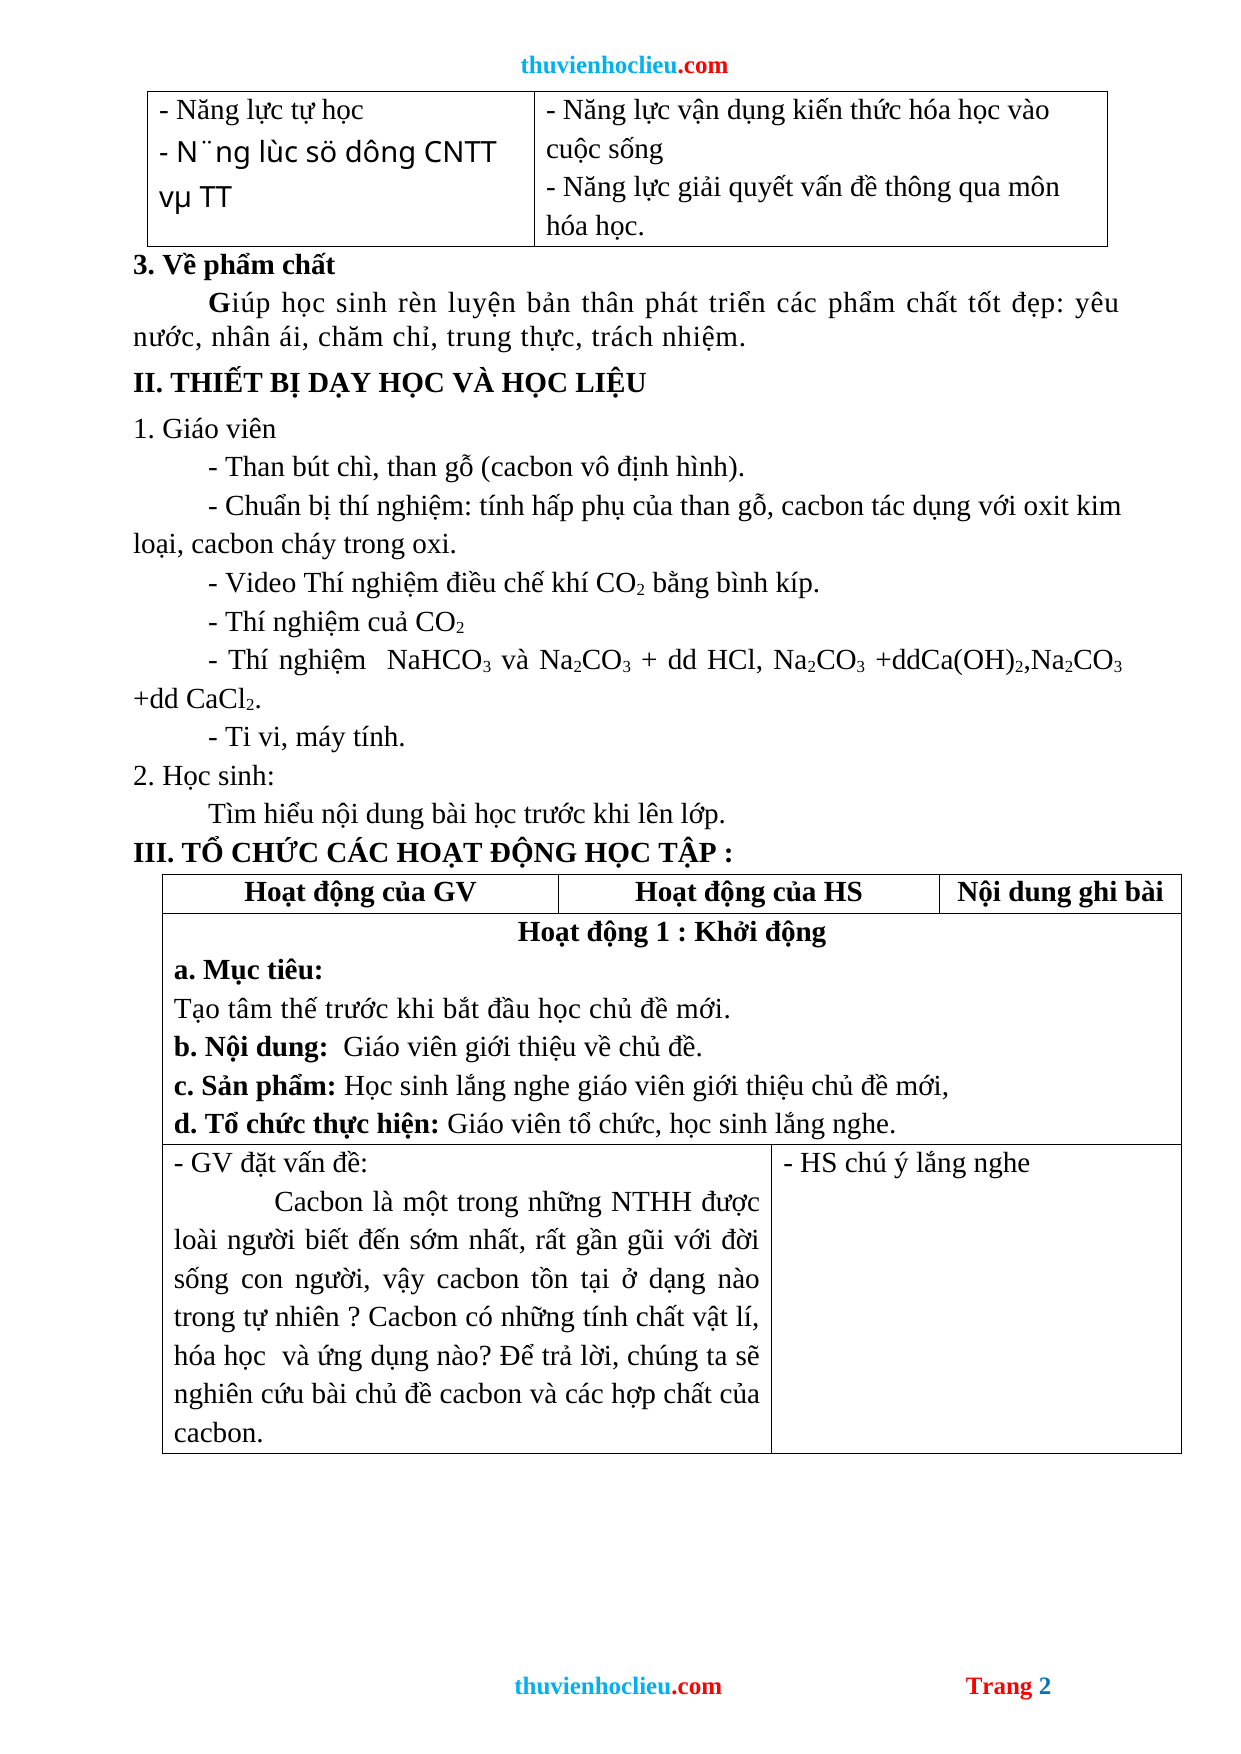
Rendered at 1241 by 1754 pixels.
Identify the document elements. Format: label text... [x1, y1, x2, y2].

table_cell - HS chú ý lắng nghe [772, 1145, 1181, 1453]
text - Video Thí nghiệm điều chế khí CO2 bằng bình kíp. [133, 565, 1122, 599]
text - Thí nghiệm NaHCO3 và Na2CO3 + dd HCl, Na2CO3 +ddCa(OH)2,Na2CO3 +dd CaCl2. [133, 642, 1122, 714]
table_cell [148, 92, 534, 246]
table_header Nội dung ghi bài [940, 875, 1181, 913]
text 3. Về phẩm chất [133, 247, 1122, 280]
text - Than bút chì, than gỗ (cacbon vô định hình). [133, 449, 1122, 483]
text Giúp học sinh rèn luyện bản thân phát triển các phẩm chất tốt đẹp: yêu nước, nhân ái, chăm chỉ, trung thực, trách nhiệm. [133, 285, 1122, 352]
text - Ti vi, máy tính. [133, 719, 1122, 753]
table_header Hoạt động của GV [163, 875, 558, 913]
table_cell Hoạt động 1 : Khởi động a. Mục tiêu: Tạo tâm thế trước khi bắt đầu học chủ đề mới. b. Nội dung: Giáo viên giới thiệu về chủ đề. c. Sản phẩm: Học sinh lắng nghe giáo viên giới thiệu chủ đề mới, d. Tổ chức thực hiện: Giáo viên tổ chức, học sinh lắng nghe. [163, 914, 1181, 1144]
text Tìm hiểu nội dung bài học trước khi lên lớp. [133, 796, 1122, 830]
text - Chuẩn bị thí nghiệm: tính hấp phụ của than gỗ, cacbon tác dụng với oxit kim loại, cacbon cháy trong oxi. [133, 488, 1122, 560]
text - Thí nghiệm cuả CO2 [133, 604, 1122, 637]
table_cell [535, 92, 1107, 246]
table_cell - GV đặt vấn đề: Cacbon là một trong những NTHH được loài người biết đến sớm nhất, rất gần gũi với đời sống con người, vậy cacbon tồn tại ở dạng nào trong tự nhiên ? Cacbon có những tính chất vật lí, hóa học và ứng dụng nào? Để trả lời, chúng ta sẽ nghiên cứu bài chủ đề cacbon và các hợp chất của cacbon. [163, 1145, 771, 1453]
text 2. Học sinh: [133, 758, 1122, 791]
table_header Hoạt động của HS [559, 875, 939, 913]
text 1. Giáo viên [133, 411, 1122, 444]
text III. TỔ CHỨC CÁC HOẠT ĐỘNG HỌC TẬP : [133, 835, 1122, 868]
text II. THIẾT BỊ DẠY HỌC VÀ HỌC LIỆU [133, 365, 1122, 398]
